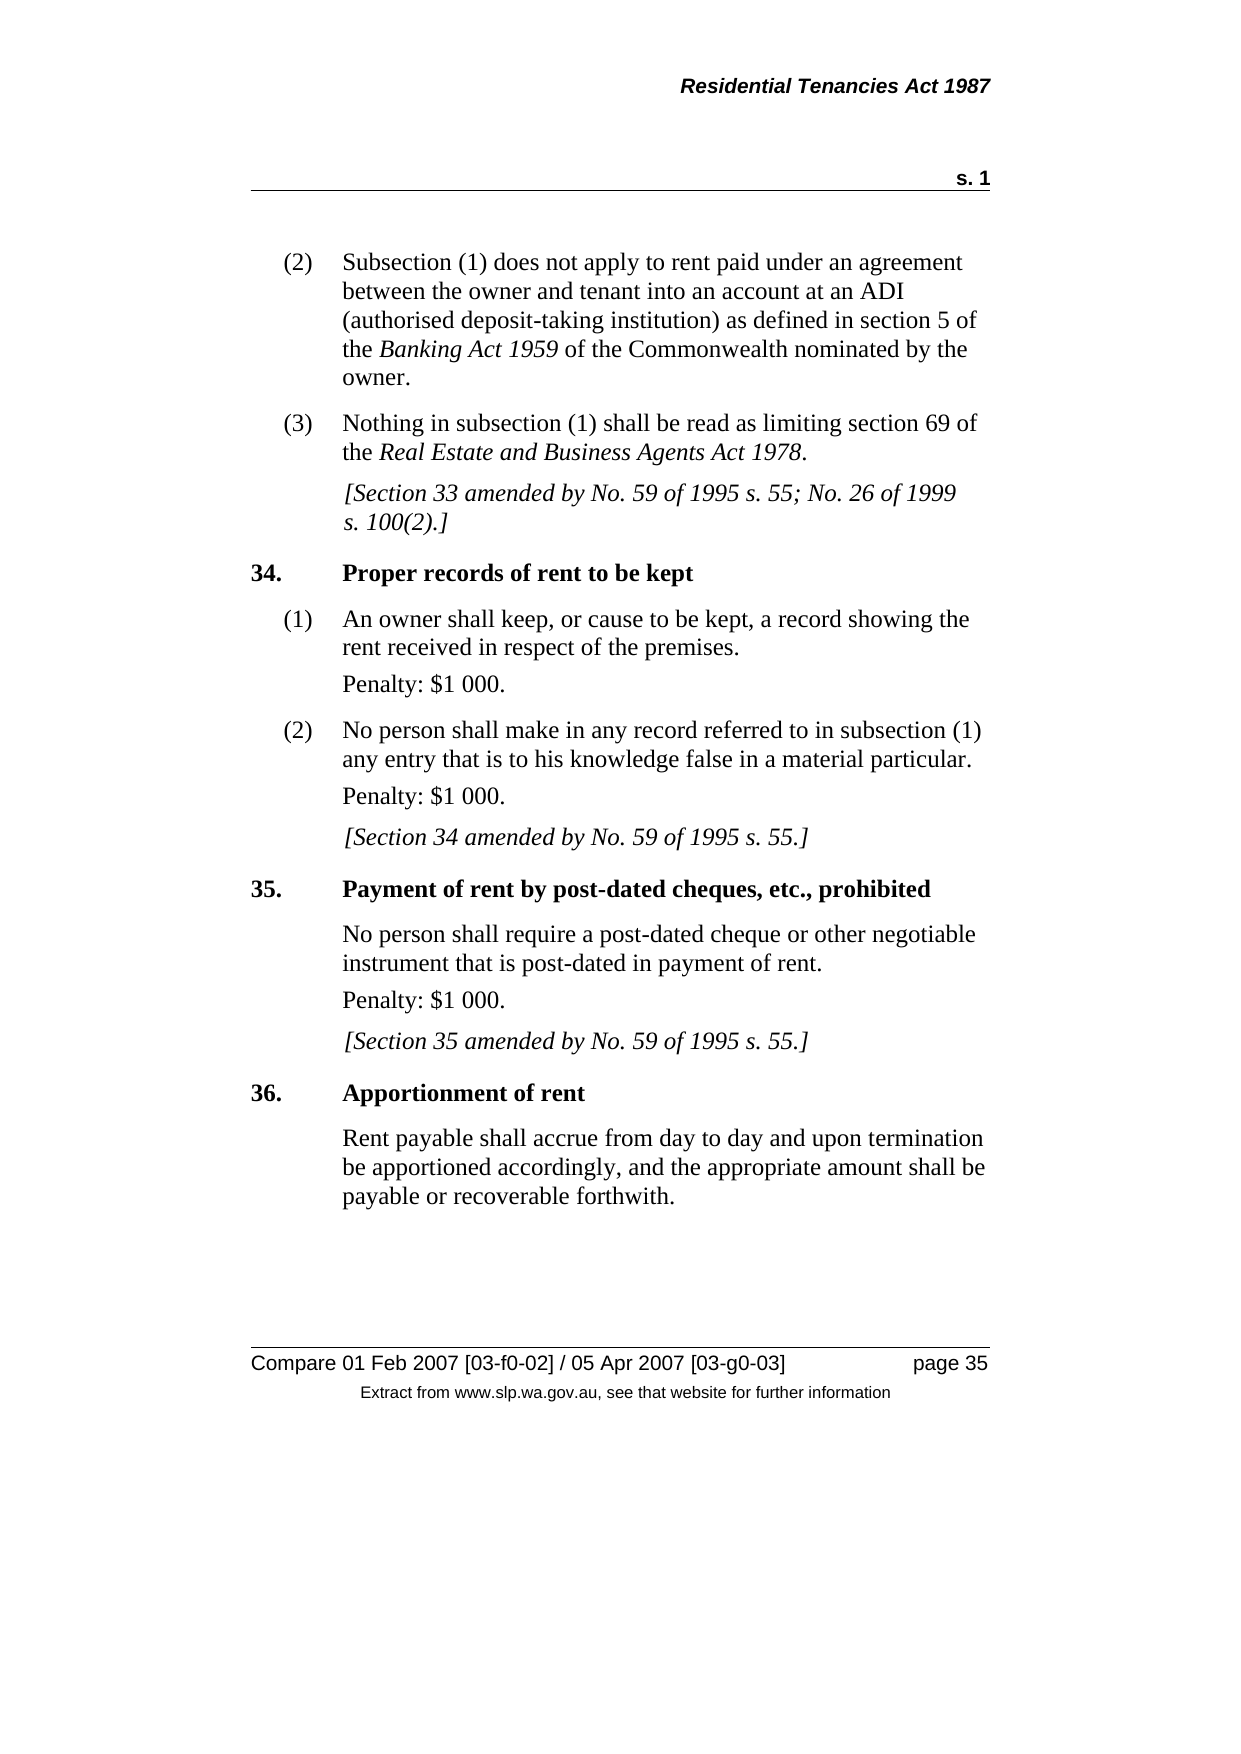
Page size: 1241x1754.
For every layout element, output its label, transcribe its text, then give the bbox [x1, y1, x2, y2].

text (2) No person shall make in any record referred to in subsection (1) any entry that is to his knowledge false in a material particular. [251, 715, 990, 772]
text Penalty: $1 000. [251, 781, 990, 809]
text No person shall require a post-dated cheque or other negotiable instrument that is post-dated in payment of rent. [251, 919, 990, 977]
text [Section 35 amended by No. 59 of 1995 s. 55.] [251, 1026, 990, 1055]
text (3) Nothing in subsection (1) shall be read as limiting section 69 of the Real Estate and Business Agents Act 1978. [251, 408, 990, 465]
text Penalty: $1 000. [251, 669, 990, 698]
text [Section 34 amended by No. 59 of 1995 s. 55.] [251, 822, 990, 851]
subtitle 36. Apportionment of rent [251, 1078, 990, 1107]
text (1) An owner shall keep, or cause to be kept, a record showing the rent received in respect of the premises. [251, 604, 990, 661]
text [Section 33 amended by No. 59 of 1995 s. 55; No. 26 of 1999 s. 100(2).] [251, 478, 990, 535]
text Rent payable shall accrue from day to day and upon termination be apportioned accordingly, and the appropriate amount shall be payable or recoverable forthwith. [251, 1123, 990, 1209]
subtitle 34. Proper records of rent to be kept [251, 558, 990, 587]
text Penalty: $1 000. [251, 985, 990, 1014]
subtitle 35. Payment of rent by post-dated cheques, etc., prohibited [251, 874, 990, 902]
text (2) Subsection (1) does not apply to rent paid under an agreement between the owner and tenant into an account at an ADI (authorised deposit-taking institution) as defined in section 5 of the Banking Act 1959 of the Commonwealth nominated by the owner. [251, 247, 990, 391]
